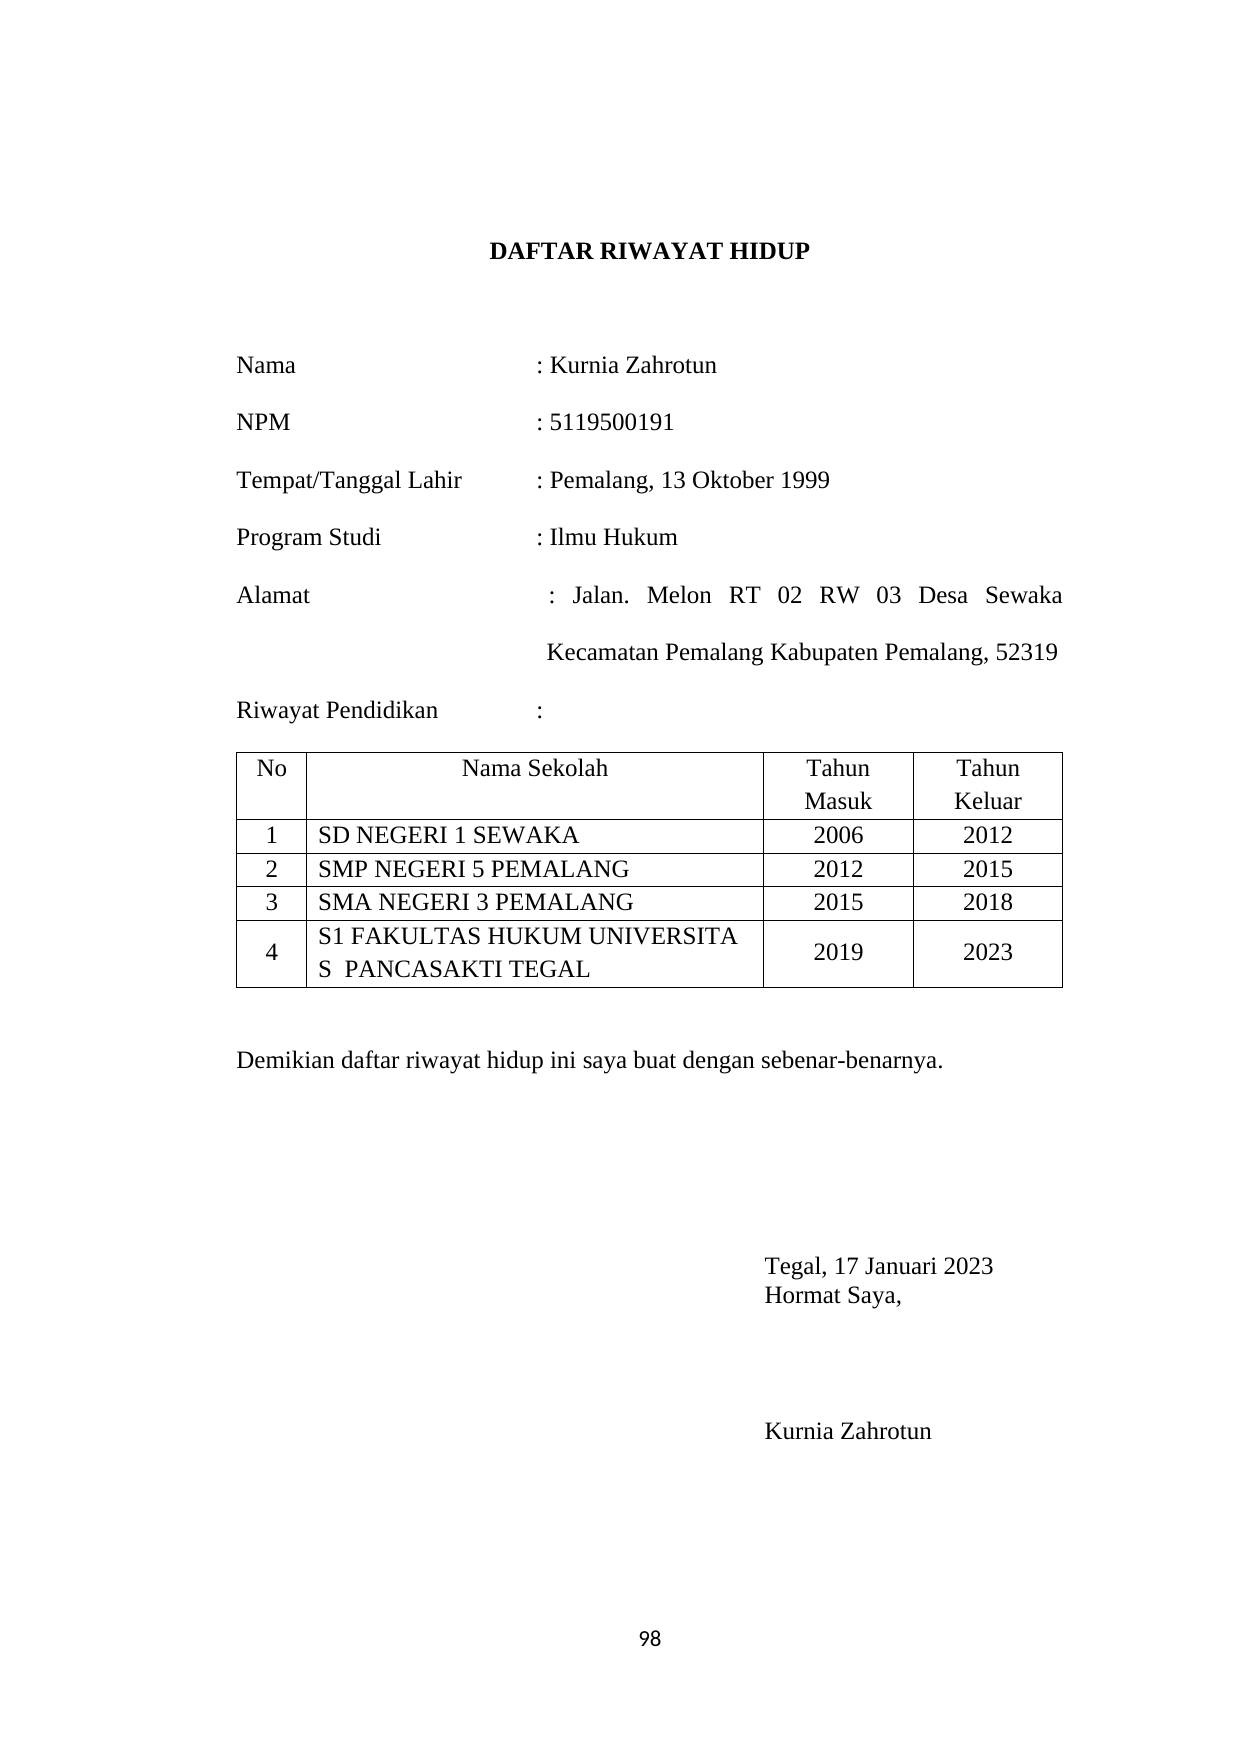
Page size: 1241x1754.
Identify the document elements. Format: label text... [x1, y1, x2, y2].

table_cell Kurnia Zahrotun [723, 1416, 1063, 1445]
table_cell 2018 [914, 887, 1062, 920]
text Tempat/Tanggal Lahir : Pemalang, 13 Oktober 1999 [236, 465, 1063, 493]
table_cell 2015 [914, 854, 1062, 886]
table_cell 2012 [914, 820, 1062, 853]
table_cell SD NEGERI 1 SEWAKA [307, 820, 763, 853]
table_cell SMA NEGERI 3 PEMALANG [307, 887, 763, 920]
table_cell 2015 [764, 887, 913, 920]
table_cell 2 [237, 854, 306, 886]
text Riwayat Pendidikan : [236, 695, 1063, 723]
subtitle DAFTAR RIWAYAT HIDUP [236, 236, 1063, 265]
text Demikian daftar riwayat hidup ini saya buat dengan sebenar-benarnya. [236, 1045, 1063, 1074]
table_cell 3 [237, 887, 306, 920]
table_cell 2019 [764, 921, 913, 987]
table_cell 2006 [764, 820, 913, 853]
table_cell SMP NEGERI 5 PEMALANG [307, 854, 763, 886]
table_header No [237, 753, 306, 819]
text Alamat : Jalan. Melon RT 02 RW 03 Desa Sewaka Kecamatan Pemalang Kabupaten Pemalang, 52319 [236, 580, 1063, 666]
table_cell 4 [237, 921, 306, 987]
table_header Tegal, 17 Januari 2023 [723, 1251, 1063, 1280]
text NPM : 5119500191 [236, 407, 1063, 436]
table_cell S1 FAKULTAS HUKUM UNIVERSITAS PANCASAKTI TEGAL [307, 921, 763, 987]
table_header Tahun Keluar [914, 753, 1062, 819]
table_cell 1 [237, 820, 306, 853]
table_header Nama Sekolah [307, 753, 763, 819]
table_cell 2012 [764, 854, 913, 886]
text Program Studi : Ilmu Hukum [236, 522, 1063, 551]
table_cell Hormat Saya, [723, 1280, 1063, 1416]
table_cell 2023 [914, 921, 1062, 987]
table_header Tahun Masuk [764, 753, 913, 819]
text Nama : Kurnia Zahrotun [236, 350, 1063, 378]
